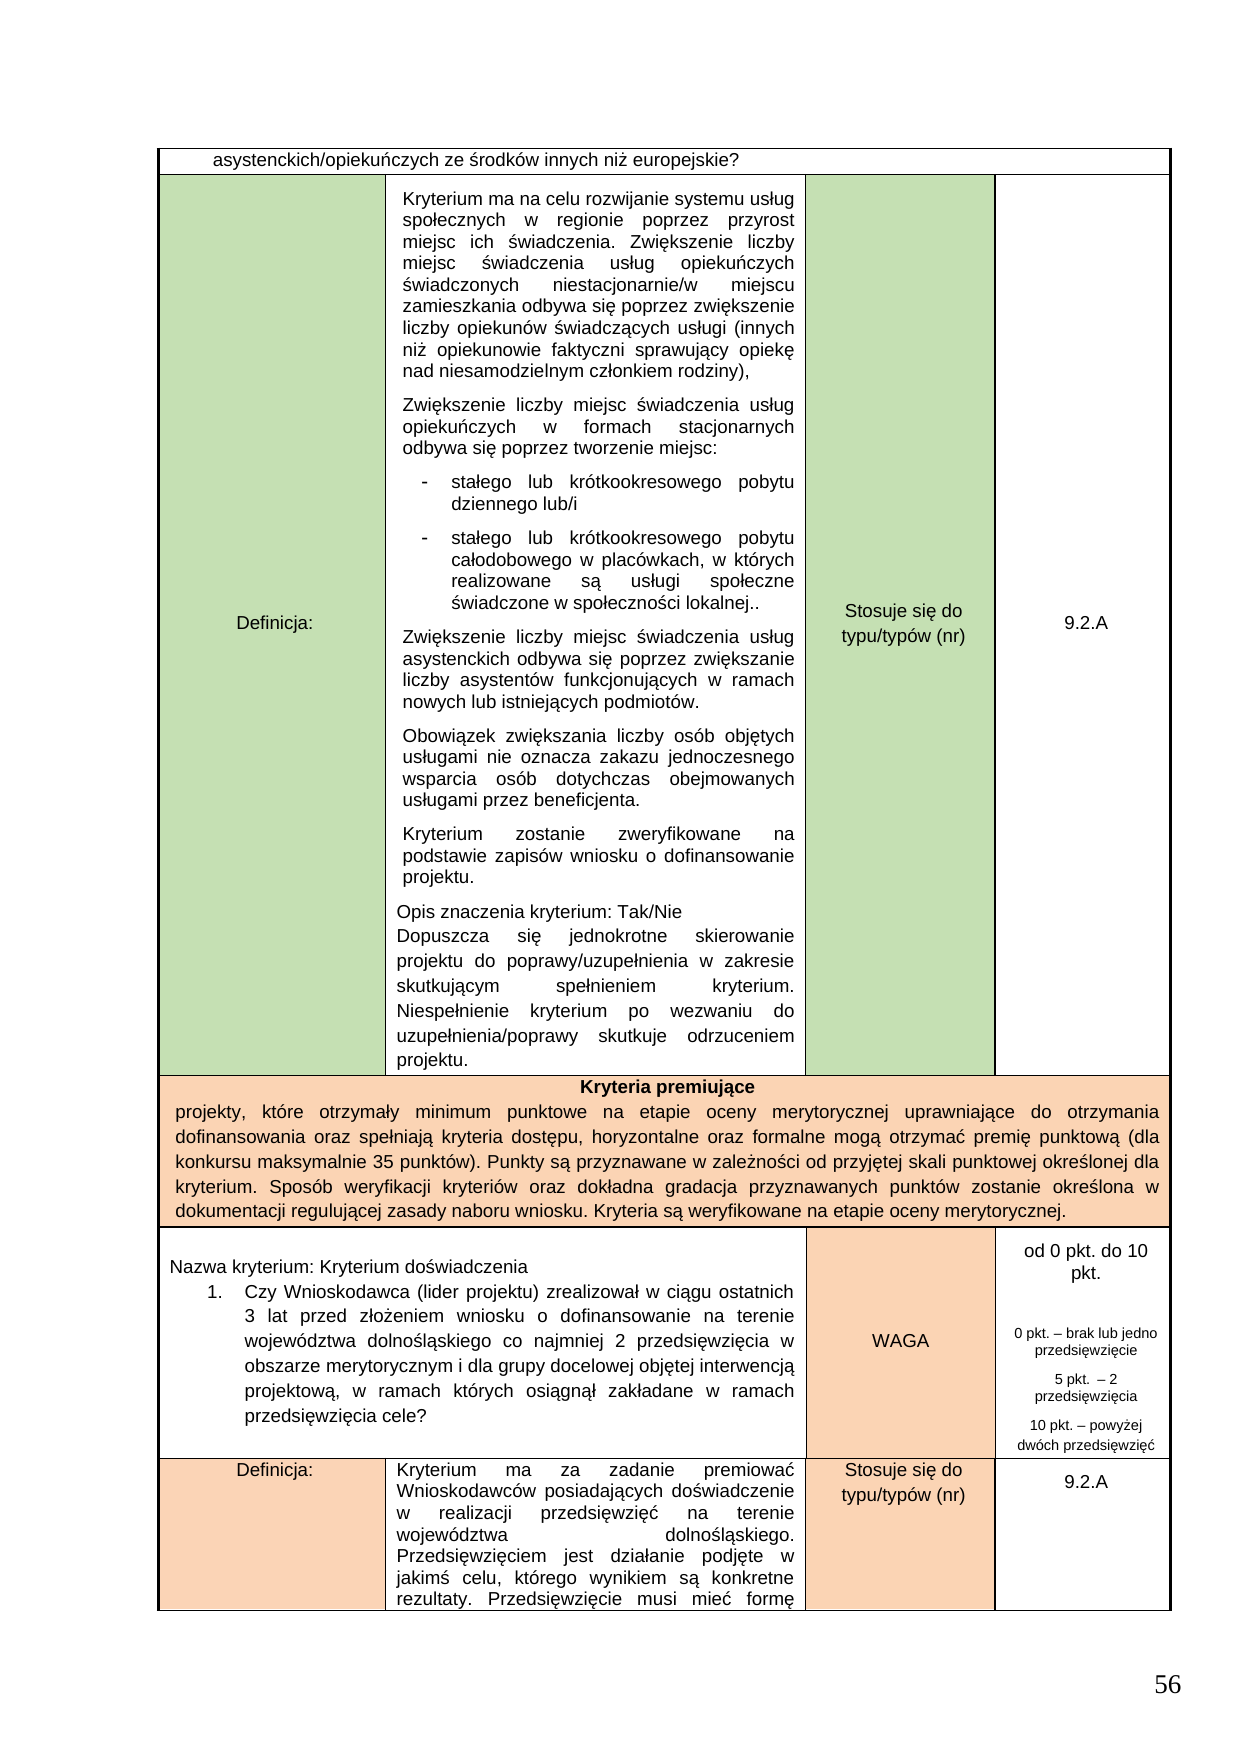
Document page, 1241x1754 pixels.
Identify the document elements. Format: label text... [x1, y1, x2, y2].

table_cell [386, 1459, 805, 1609]
table_cell Kryteria premiujące projekty, które otrzymały minimum punktowe na etapie oceny merytorycznej uprawniające do otrzymania dofinansowania oraz spełniają kryteria dostępu, horyzontalne oraz formalne mogą otrzymać premię punktową (dla konkursu maksymalnie 35 punktów). Punkty są przyznawane w zależności od przyjętej skali punktowej określonej dla kryterium. Sposób weryfikacji kryteriów oraz dokładna gradacja przyznawanych punktów zostanie określona w dokumentacji regulującej zasady naboru wniosku. Kryteria są weryfikowane na etapie oceny merytorycznej. [160, 1076, 1169, 1226]
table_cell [160, 149, 1169, 174]
table_cell 9.2.A [996, 1459, 1169, 1609]
table_cell WAGA [807, 1228, 995, 1458]
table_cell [806, 1459, 994, 1609]
table_cell Definicja: [160, 1459, 385, 1609]
table_cell od 0 pkt. do 10 pkt. 0 pkt. – brak lub jedno przedsięwzięcie 5 pkt. – 2 przedsięwzięcia 10 pkt. – powyżej dwóch przedsięwzięć [996, 1228, 1169, 1458]
table_cell 9.2.A [996, 175, 1169, 1075]
table_cell Kryterium ma na celu rozwijanie systemu usług społecznych w regionie poprzez przyrost miejsc ich świadczenia. Zwiększenie liczby miejsc świadczenia usług opiekuńczych świadczonych niestacjonarnie/w miejscu zamieszkania odbywa się poprzez zwiększenie liczby opiekunów świadczących usługi (innych niż opiekunowie faktyczni sprawujący opiekę nad niesamodzielnym członkiem rodziny), Zwiększenie liczby miejsc świadczenia usług opiekuńczych w formach stacjonarnych odbywa się poprzez tworzenie miejsc: stałego lub krótkookresowego pobytu dziennego lub/i stałego lub krótkookresowego pobytu całodobowego w placówkach, w których realizowane są usługi społeczne świadczone w społeczności lokalnej.. Zwiększenie liczby miejsc świadczenia usług asystenckich odbywa się poprzez zwiększanie liczby asystentów funkcjonujących w ramach nowych lub istniejących podmiotów. Obowiązek zwiększania liczby osób objętych usługami nie oznacza zakazu jednoczesnego wsparcia osób dotychczas obejmowanych usługami przez beneficjenta. Kryterium zostanie zweryfikowane na podstawie zapisów wniosku o dofinansowanie projektu. Opis znaczenia kryterium: Tak/Nie Dopuszcza się jednokrotne skierowanie projektu do poprawy/uzupełnienia w zakresie skutkującym spełnieniem kryterium. Niespełnienie kryterium po wezwaniu do uzupełnienia/poprawy skutkuje odrzuceniem projektu. [386, 175, 805, 1075]
table_cell Stosuje się do typu/typów (nr) [806, 175, 994, 1075]
table_cell Definicja: [160, 175, 385, 1075]
table_cell Nazwa kryterium: Kryterium doświadczenia Czy Wnioskodawca (lider projektu) zrealizował w ciągu ostatnich 3 lat przed złożeniem wniosku o dofinansowanie na terenie województwa dolnośląskiego co najmniej 2 przedsięwzięcia w obszarze merytorycznym i dla grupy docelowej objętej interwencją projektową, w ramach których osiągnął zakładane w ramach przedsięwzięcia cele? [160, 1228, 806, 1458]
